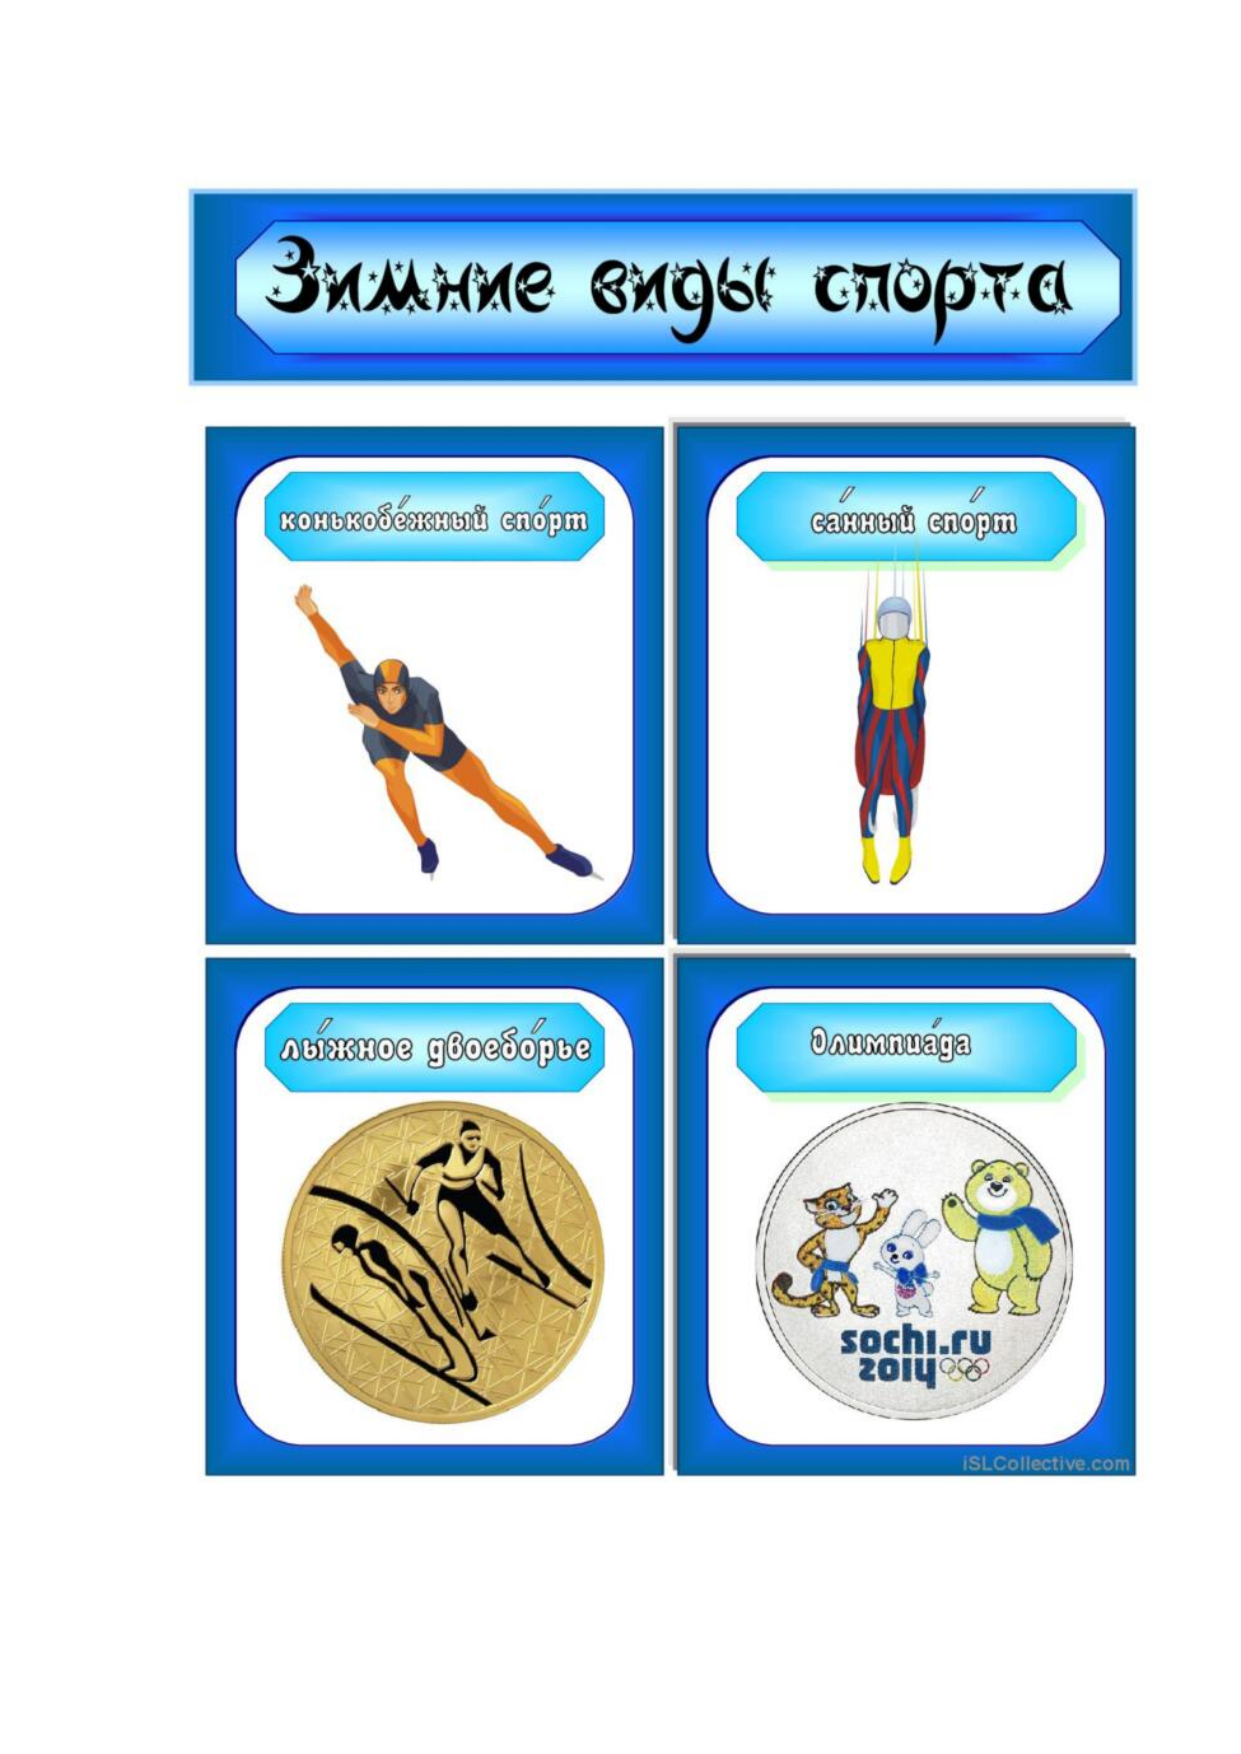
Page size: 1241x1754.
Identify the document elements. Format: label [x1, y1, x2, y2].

picture [177, 118, 1152, 1498]
